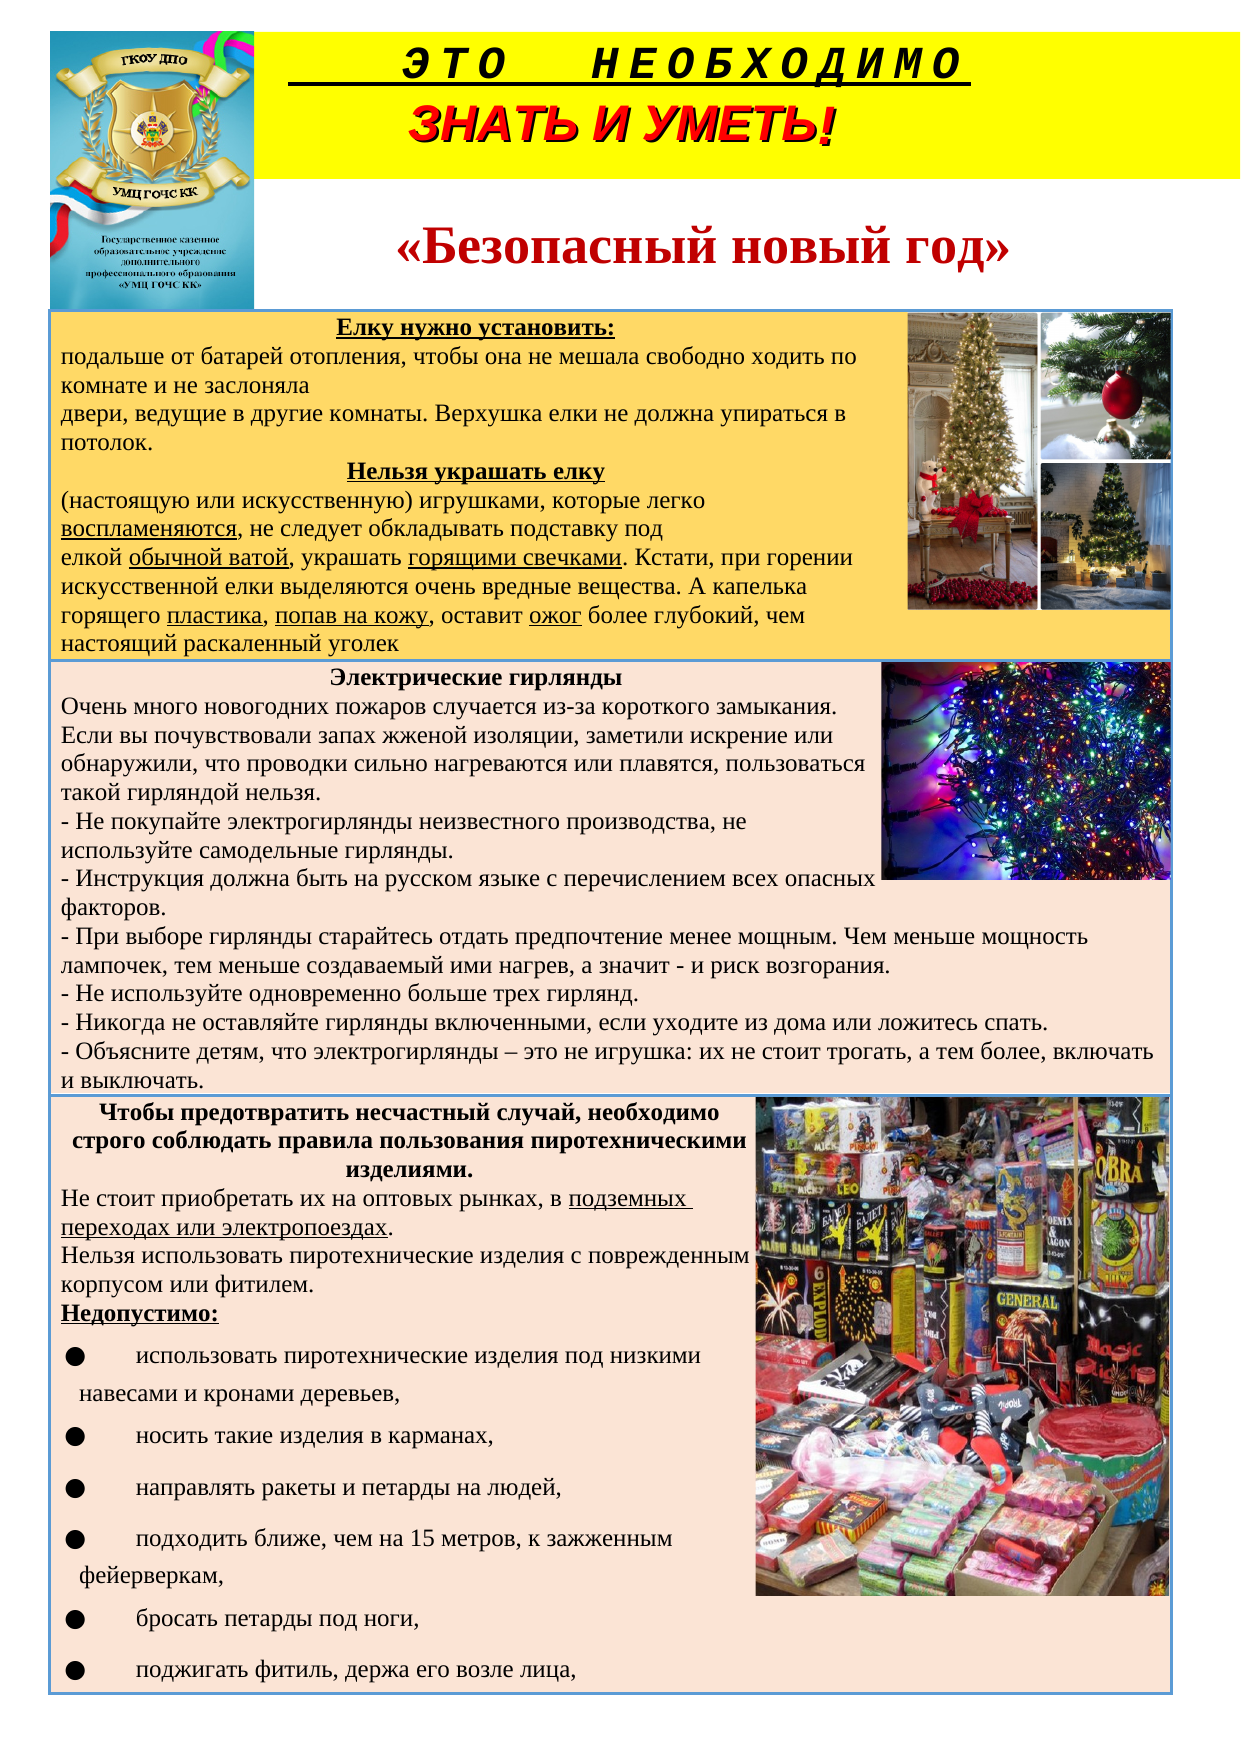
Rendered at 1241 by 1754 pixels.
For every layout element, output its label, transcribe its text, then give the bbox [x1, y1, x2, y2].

picture [907, 312, 1171, 610]
picture [755, 1097, 1170, 1596]
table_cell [51, 1097, 1170, 1692]
table_cell Электрические гирлянды Очень много новогодних пожаров случается из-за короткого замыкания. Если вы почувствовали запах жженой изоляции, заметили искрение или обнаружили, что проводки сильно нагреваются или плавятся, пользоваться такой гирляндой нельзя. - Не покупайте электрогирлянды неизвестного производства, не используйте самодельные гирлянды. - Инструкция должна быть на русском языке с перечислением всех опасных факторов. - При выборе гирлянды старайтесь отдать предпочтение менее мощным. Чем меньше мощность лампочек, тем меньше создаваемый ими нагрев, а значит - и риск возгорания. - Не используйте одновременно больше трех гирлянд. - Никогда не оставляйте гирлянды включенными, если уходите из дома или ложитесь спать. - Объясните детям, что электрогирлянды – это не игрушка: их не стоит трогать, а тем более, включать и выключать. [51, 662, 1170, 1093]
table_header Елку нужно установить: подальше от батарей отопления, чтобы она не мешала свободно ходить по комнате и не заслоняла двери, ведущие в другие комнаты. Верхушка елки не должна упираться в потолок. Нельзя украшать елку (настоящую или искусственную) игрушками, которые легко воспламеняются, не следует обкладывать подставку под елкой обычной ватой, украшать горящими свечками. Кстати, при горении искусственной елки выделяются очень вредные вещества. А капелька горящего пластика, попав на кожу, оставит ожог более глубокий, чем настоящий раскаленный уголек [51, 312, 1170, 659]
picture [50, 31, 255, 309]
picture [881, 662, 1171, 880]
text «Безопасный новый год» [255, 213, 1165, 276]
